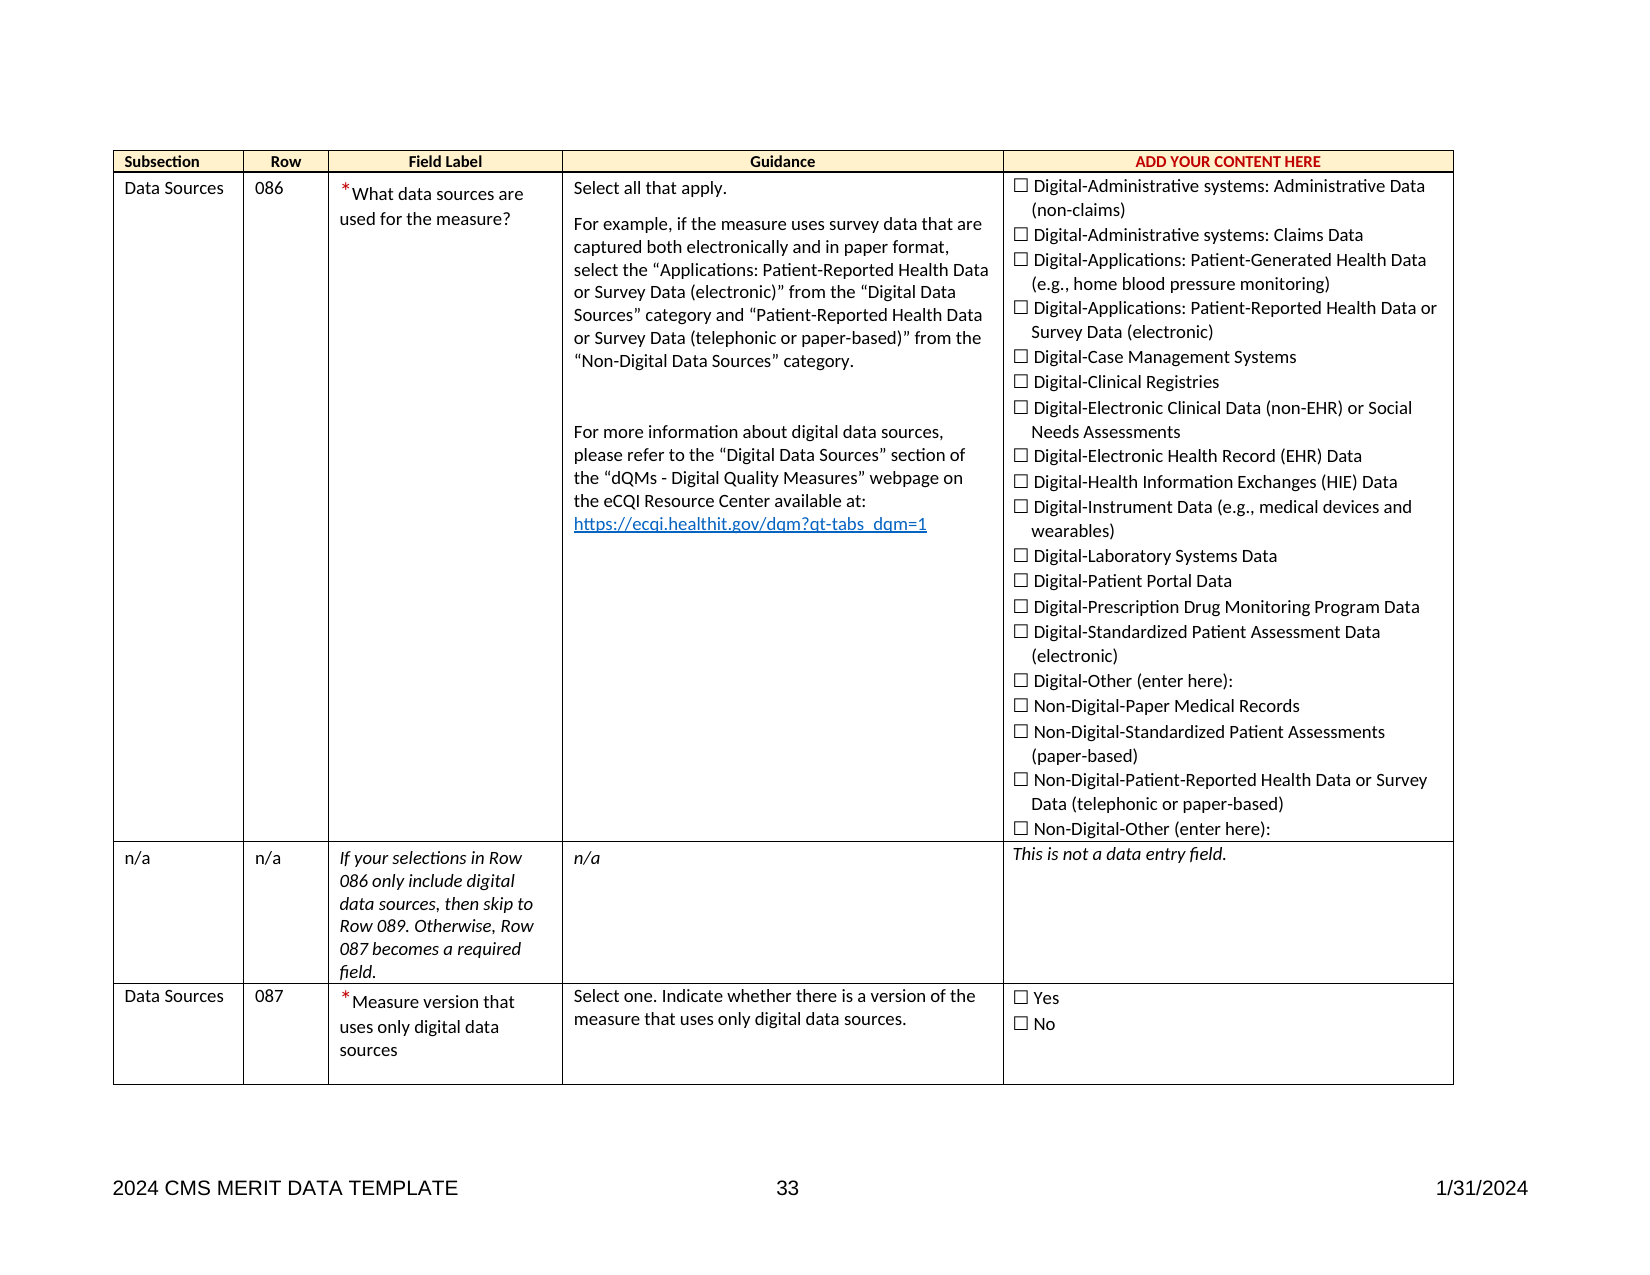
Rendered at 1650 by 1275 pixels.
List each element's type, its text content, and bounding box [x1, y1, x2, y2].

table_cell n/a [563, 842, 1003, 983]
table_cell n/a [244, 842, 328, 983]
table_cell Data Sources [114, 984, 243, 1084]
table_cell n/a [114, 842, 243, 983]
table_cell Yes No [1004, 984, 1453, 1084]
table_cell *Measure version that uses only digital data sources [329, 984, 562, 1084]
table_cell *What data sources are used for the measure? [329, 173, 562, 841]
table_header ADD YOUR CONTENT HERE [1004, 151, 1453, 171]
table_cell Data Sources [114, 173, 243, 841]
table_cell Digital-Administrative systems: Administrative Data (non-claims) Digital-Administrative systems: Claims Data Digital-Applications: Patient-Generated Health Data (e.g., home blood pressure monitoring) Digital-Applications: Patient-Reported Health Data or Survey Data (electronic) Digital-Case Management Systems Digital-Clinical Registries Digital-Electronic Clinical Data (non-EHR) or Social Needs Assessments Digital-Electronic Health Record (EHR) Data Digital-Health Information Exchanges (HIE) Data Digital-Instrument Data (e.g., medical devices and wearables) Digital-Laboratory Systems Data Digital-Patient Portal Data Digital-Prescription Drug Monitoring Program Data Digital-Standardized Patient Assessment Data (electronic) Digital-Other (enter here): Non-Digital-Paper Medical Records Non-Digital-Standardized Patient Assessments (paper-based) Non-Digital-Patient-Reported Health Data or Survey Data (telephonic or paper-based) Non-Digital-Other (enter here): [1004, 173, 1453, 841]
table_cell This is not a data entry field. [1004, 842, 1453, 983]
table_header Guidance [563, 151, 1003, 171]
table_header Subsection [114, 151, 243, 171]
table_cell If your selections in Row 086 only include digital data sources, then skip to Row 089. Otherwise, Row 087 becomes a required field. [329, 842, 562, 983]
table_header Row [244, 151, 328, 171]
table_cell Select one. Indicate whether there is a version of the measure that uses only digital data sources. [563, 984, 1003, 1084]
table_cell Select all that apply. For example, if the measure uses survey data that are captured both electronically and in paper format, select the “Applications: Patient-Reported Health Data or Survey Data (electronic)” from the “Digital Data Sources” category and “Patient-Reported Health Data or Survey Data (telephonic or paper-based)” from the “Non-Digital Data Sources” category. For more information about digital data sources, please refer to the “Digital Data Sources” section of the “dQMs - Digital Quality Measures” webpage on the eCQI Resource Center available at: https://ecqi.healthit.gov/dqm?qt-tabs_dqm=1 [563, 173, 1003, 841]
table_cell 087 [244, 984, 328, 1084]
table_header Field Label [329, 151, 562, 171]
table_cell 086 [244, 173, 328, 841]
